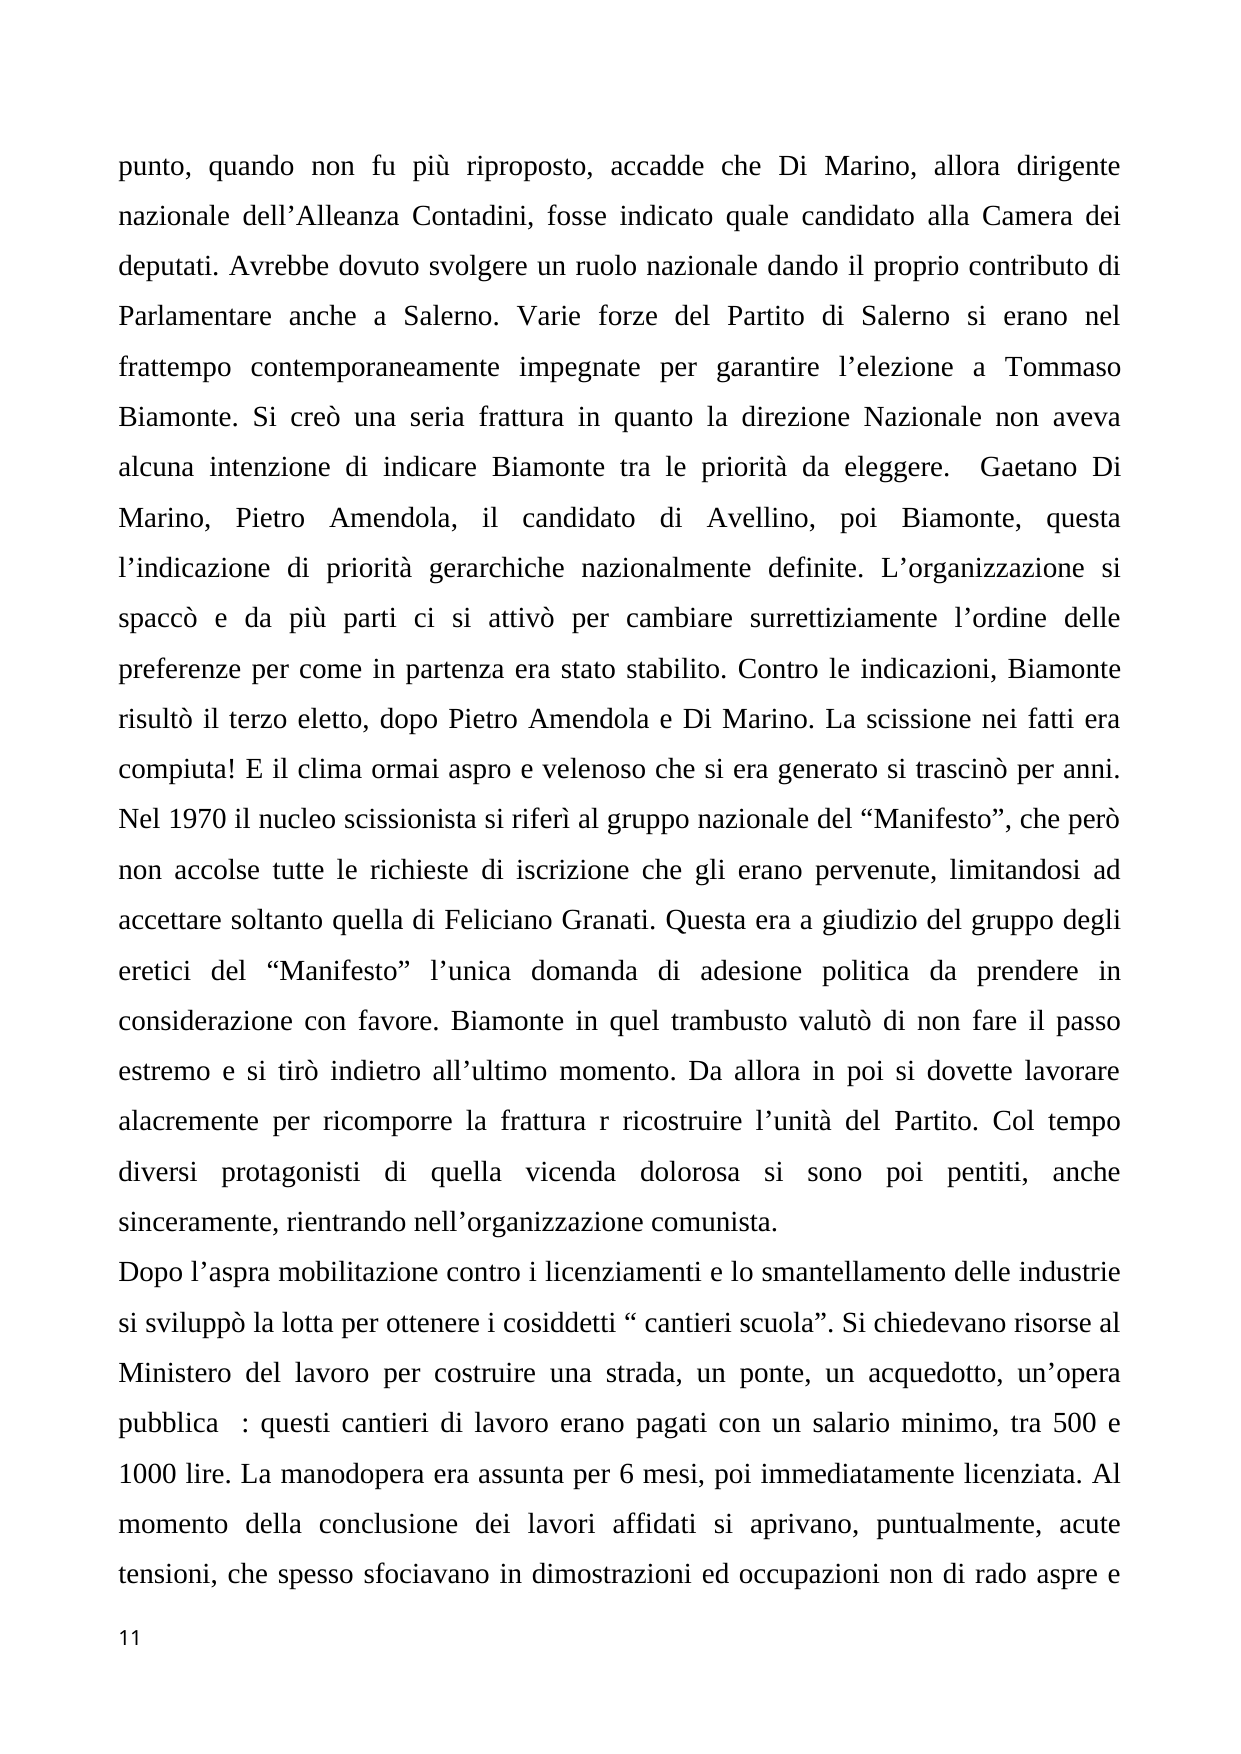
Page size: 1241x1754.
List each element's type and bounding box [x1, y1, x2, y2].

text [118, 1254, 1122, 1590]
text [118, 148, 1122, 1238]
